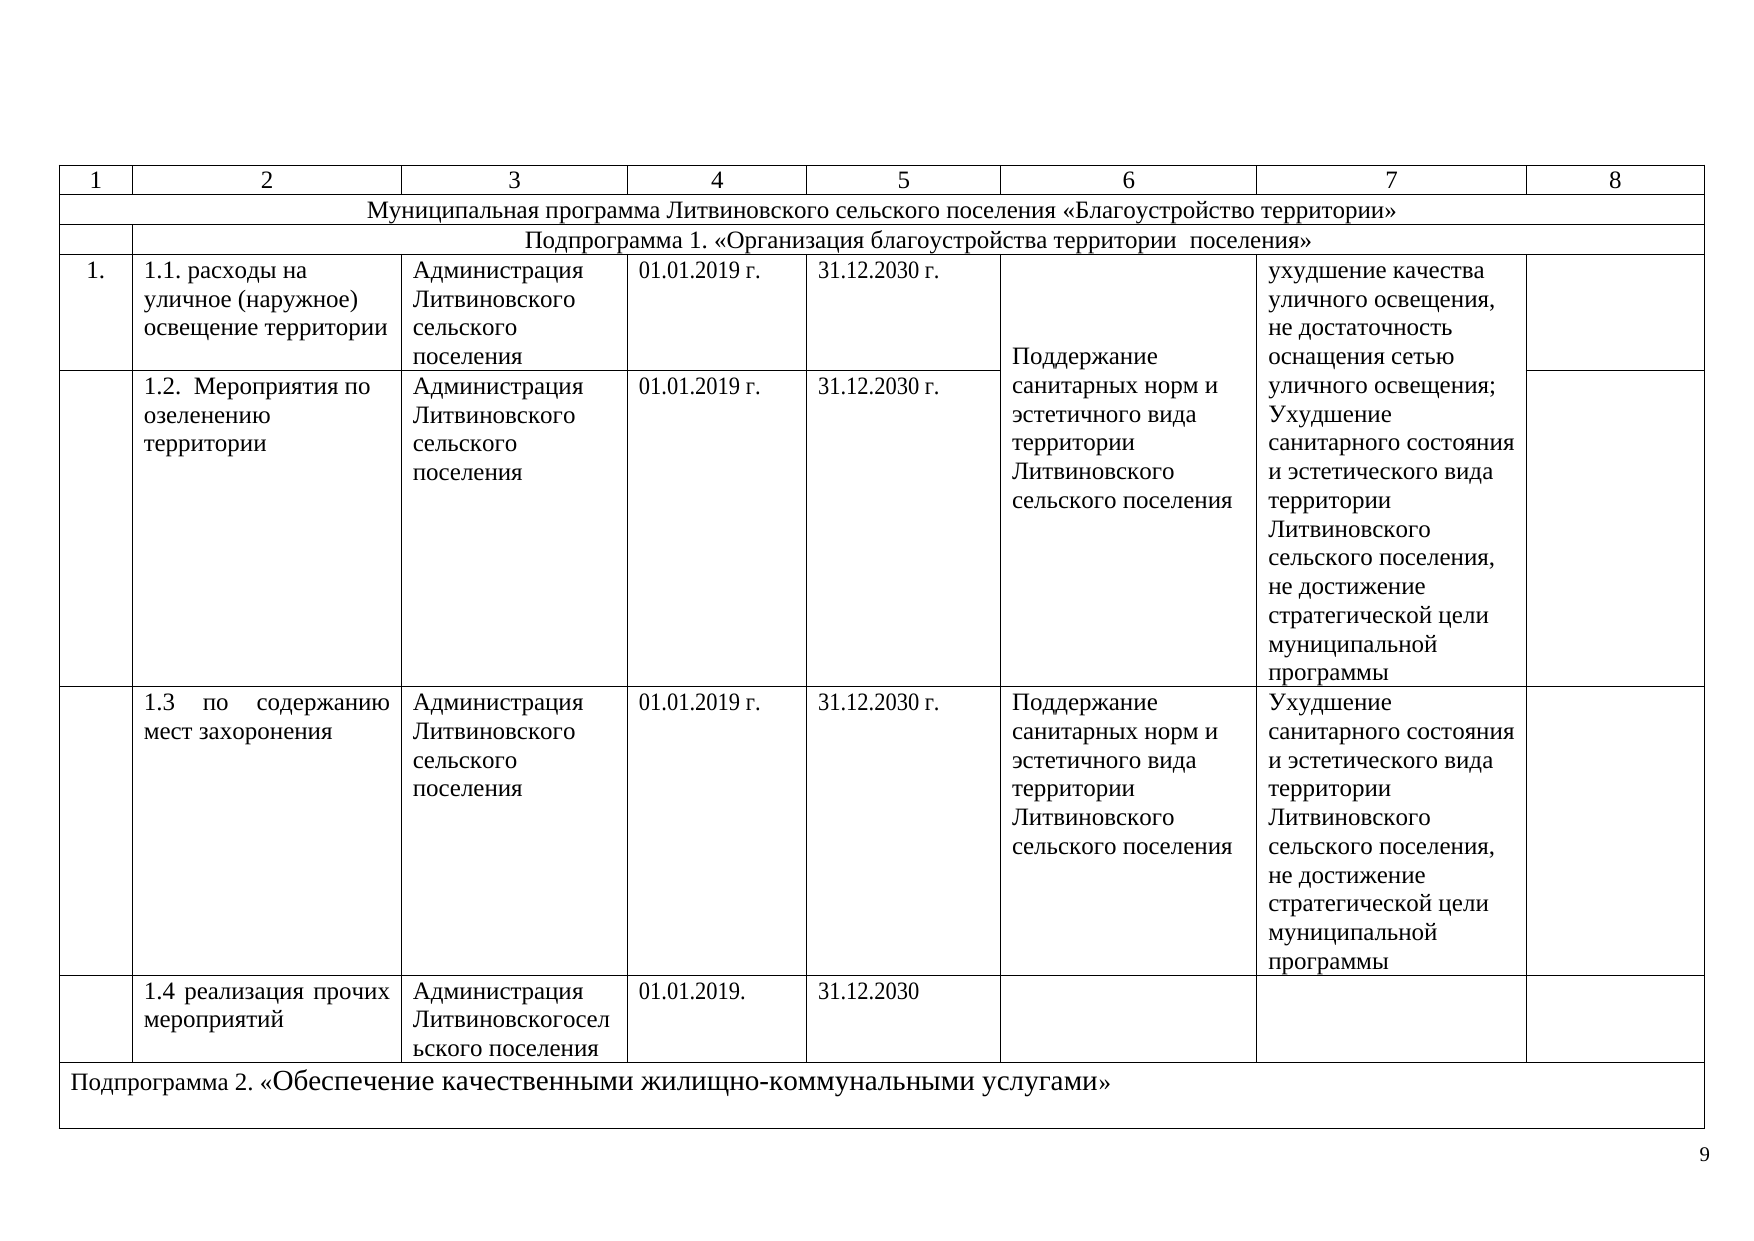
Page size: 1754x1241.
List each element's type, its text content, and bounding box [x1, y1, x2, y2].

table_cell Подпрограмма 1. «Организация благоустройства территории поселения» [133, 225, 1704, 254]
table_cell 01.01.2019. [628, 976, 806, 1062]
table_header 3 [402, 166, 627, 194]
table_cell 31.12.2030 г. [807, 687, 1000, 975]
table_cell 1.1. расходы на уличное (наружное) освещение территории [133, 255, 401, 370]
table_cell 1.4 реализация прочих мероприятий [133, 976, 401, 1062]
table_cell [1527, 687, 1704, 975]
table_cell 31.12.2030 г. [807, 255, 1000, 370]
table_cell 1.2. Мероприятия по озеленению территории [133, 371, 401, 686]
table_cell Муниципальная программа Литвиновского сельского поселения «Благоустройство территории» [60, 195, 1704, 224]
table_cell 1. [60, 255, 132, 370]
table_header 2 [133, 166, 401, 194]
table_cell [60, 225, 132, 254]
table_cell Подпрограмма 2. «Обеспечение качественными жилищно-коммунальными услугами» [60, 1063, 1704, 1128]
table_cell Ухудшение санитарного состояния и эстетического вида территории Литвиновского сельского поселения, не достижение стратегической цели муниципальной программы [1257, 687, 1526, 975]
table_header 5 [807, 166, 1000, 194]
table_cell Администрация Литвиновского сельского поселения [402, 255, 627, 370]
table_header 7 [1257, 166, 1526, 194]
table_cell Администрация Литвиновского сельского поселения [402, 371, 627, 686]
table_cell 01.01.2019 г. [628, 255, 806, 370]
table_header 4 [628, 166, 806, 194]
table_header 6 [1001, 166, 1256, 194]
table_cell [1527, 976, 1704, 1062]
table_cell 31.12.2030 [807, 976, 1000, 1062]
table_cell [60, 976, 132, 1062]
table_cell 01.01.2019 г. [628, 687, 806, 975]
table_cell 31.12.2030 г. [807, 371, 1000, 686]
table_cell ухудшение качества уличного освещения, не достаточность оснащения сетью уличного освещения; Ухудшение санитарного состояния и эстетического вида территории Литвиновского сельского поселения, не достижение стратегической цели муниципальной программы [1257, 255, 1526, 686]
table_cell [60, 371, 132, 686]
table_cell Администрация Литвиновского сельского поселения [402, 687, 627, 975]
table_cell [1001, 976, 1256, 1062]
table_cell Поддержание санитарных норм и эстетичного вида территории Литвиновского сельского поселения [1001, 255, 1256, 686]
table_cell [1527, 255, 1704, 370]
table_cell 01.01.2019 г. [628, 371, 806, 686]
table_header 8 [1527, 166, 1704, 194]
table_cell 1.3 по содержанию мест захоронения [133, 687, 401, 975]
table_header 1 [60, 166, 132, 194]
table_cell Поддержание санитарных норм и эстетичного вида территории Литвиновского сельского поселения [1001, 687, 1256, 975]
table_cell [60, 687, 132, 975]
table_cell [1257, 976, 1526, 1062]
table_cell Администрация Литвиновскогосельского поселения [402, 976, 627, 1062]
table_cell [1527, 371, 1704, 686]
